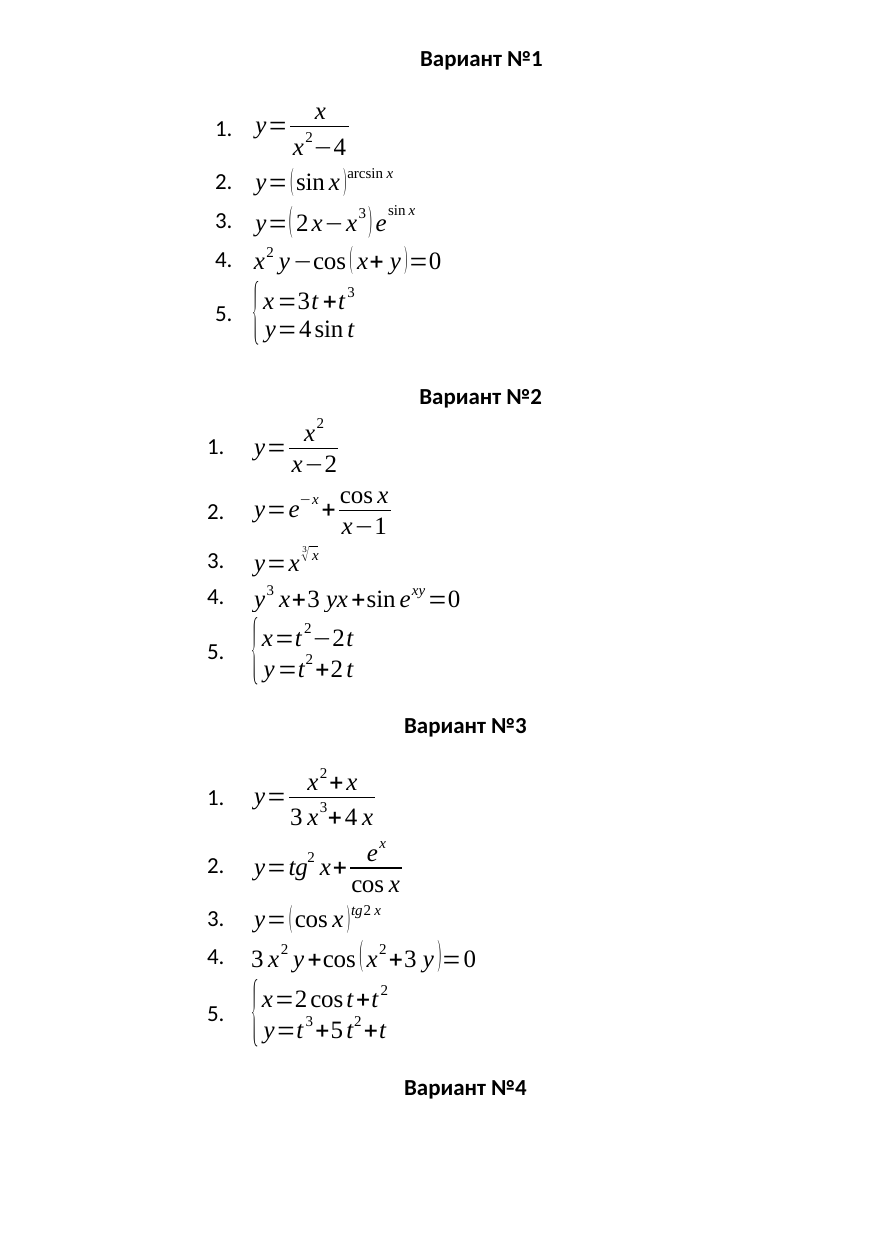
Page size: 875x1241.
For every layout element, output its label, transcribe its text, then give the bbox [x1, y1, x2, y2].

text Вариант №4 [177, 1073, 753, 1101]
text Вариант №1 [177, 44, 786, 72]
list Вариант №2 [207, 382, 709, 411]
text Вариант №3 [177, 711, 753, 739]
